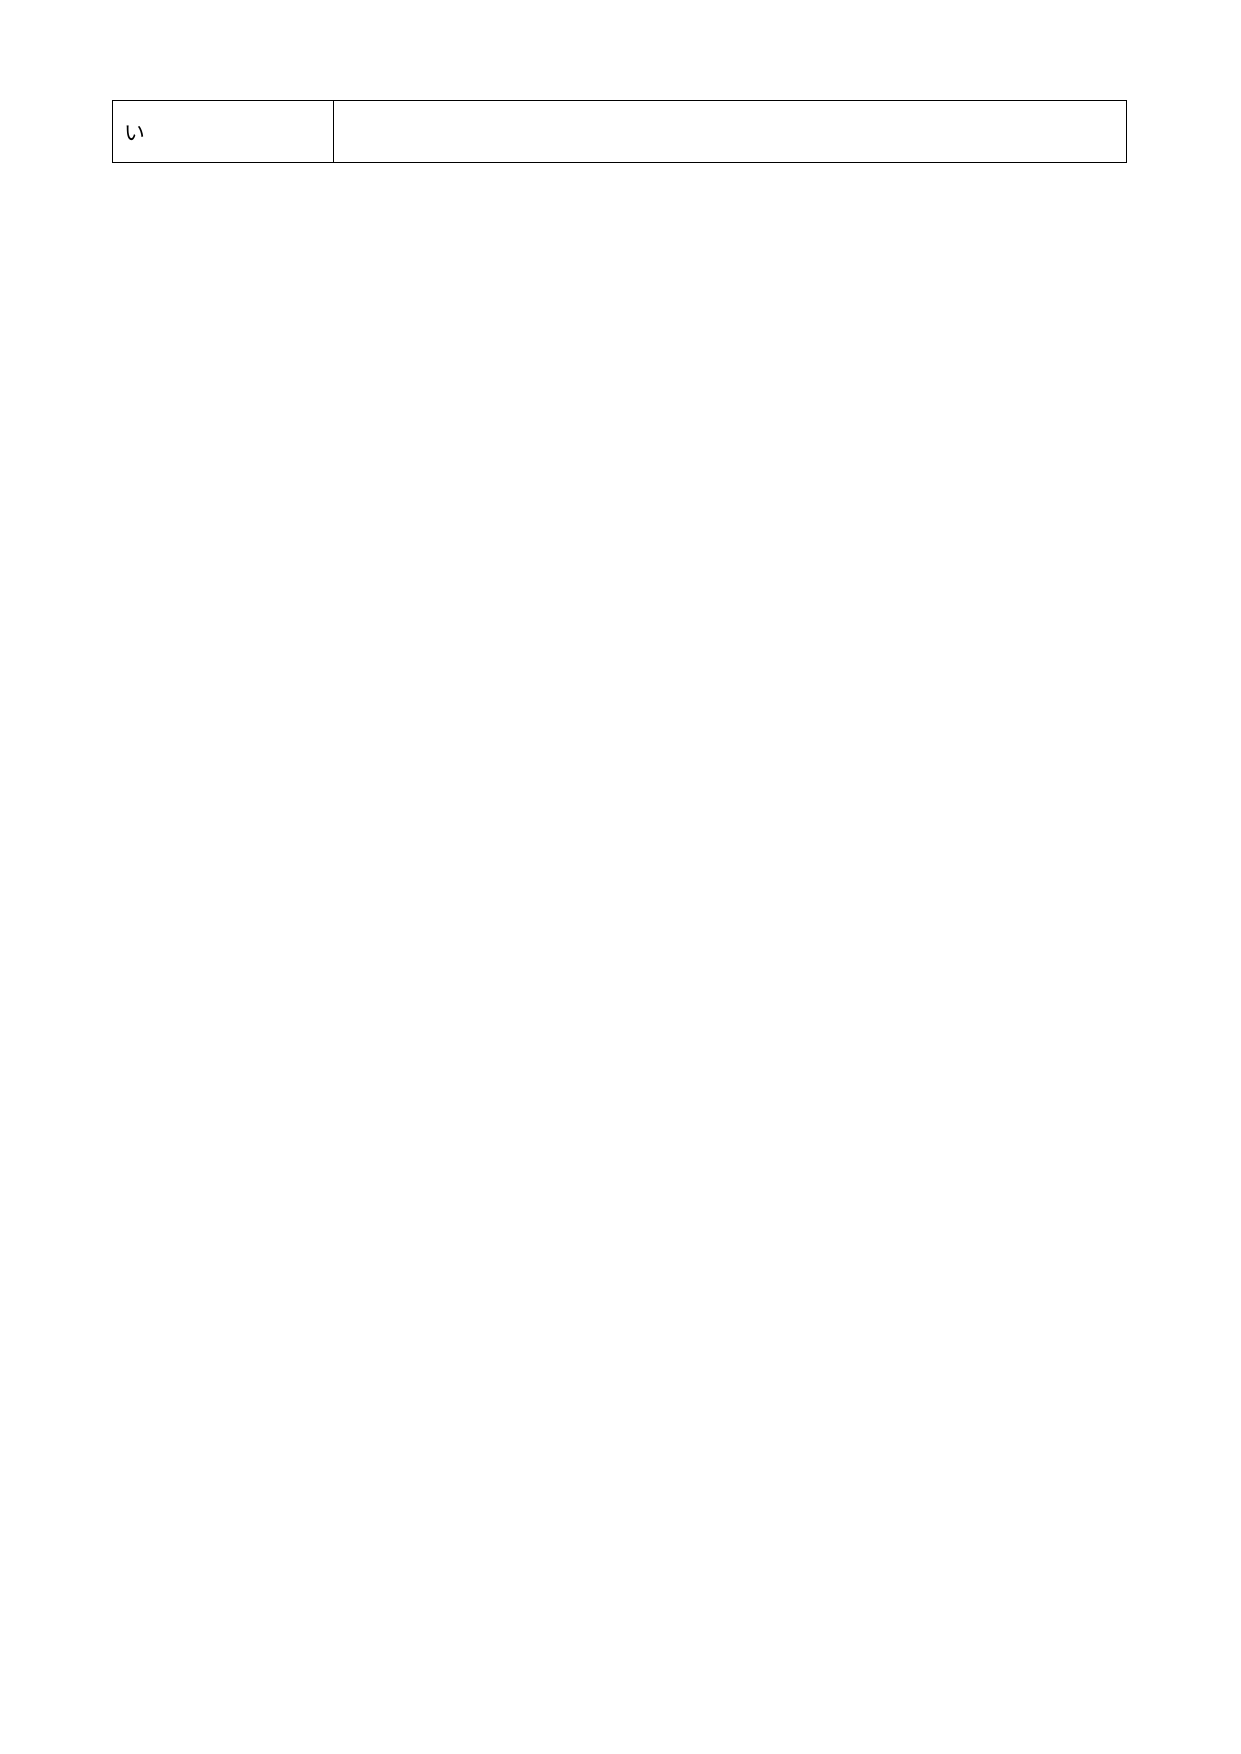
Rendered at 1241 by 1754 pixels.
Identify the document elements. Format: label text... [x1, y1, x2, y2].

table_cell [334, 101, 1126, 162]
table_cell 書ききれない家族の氏名をご記入ください [113, 101, 333, 162]
